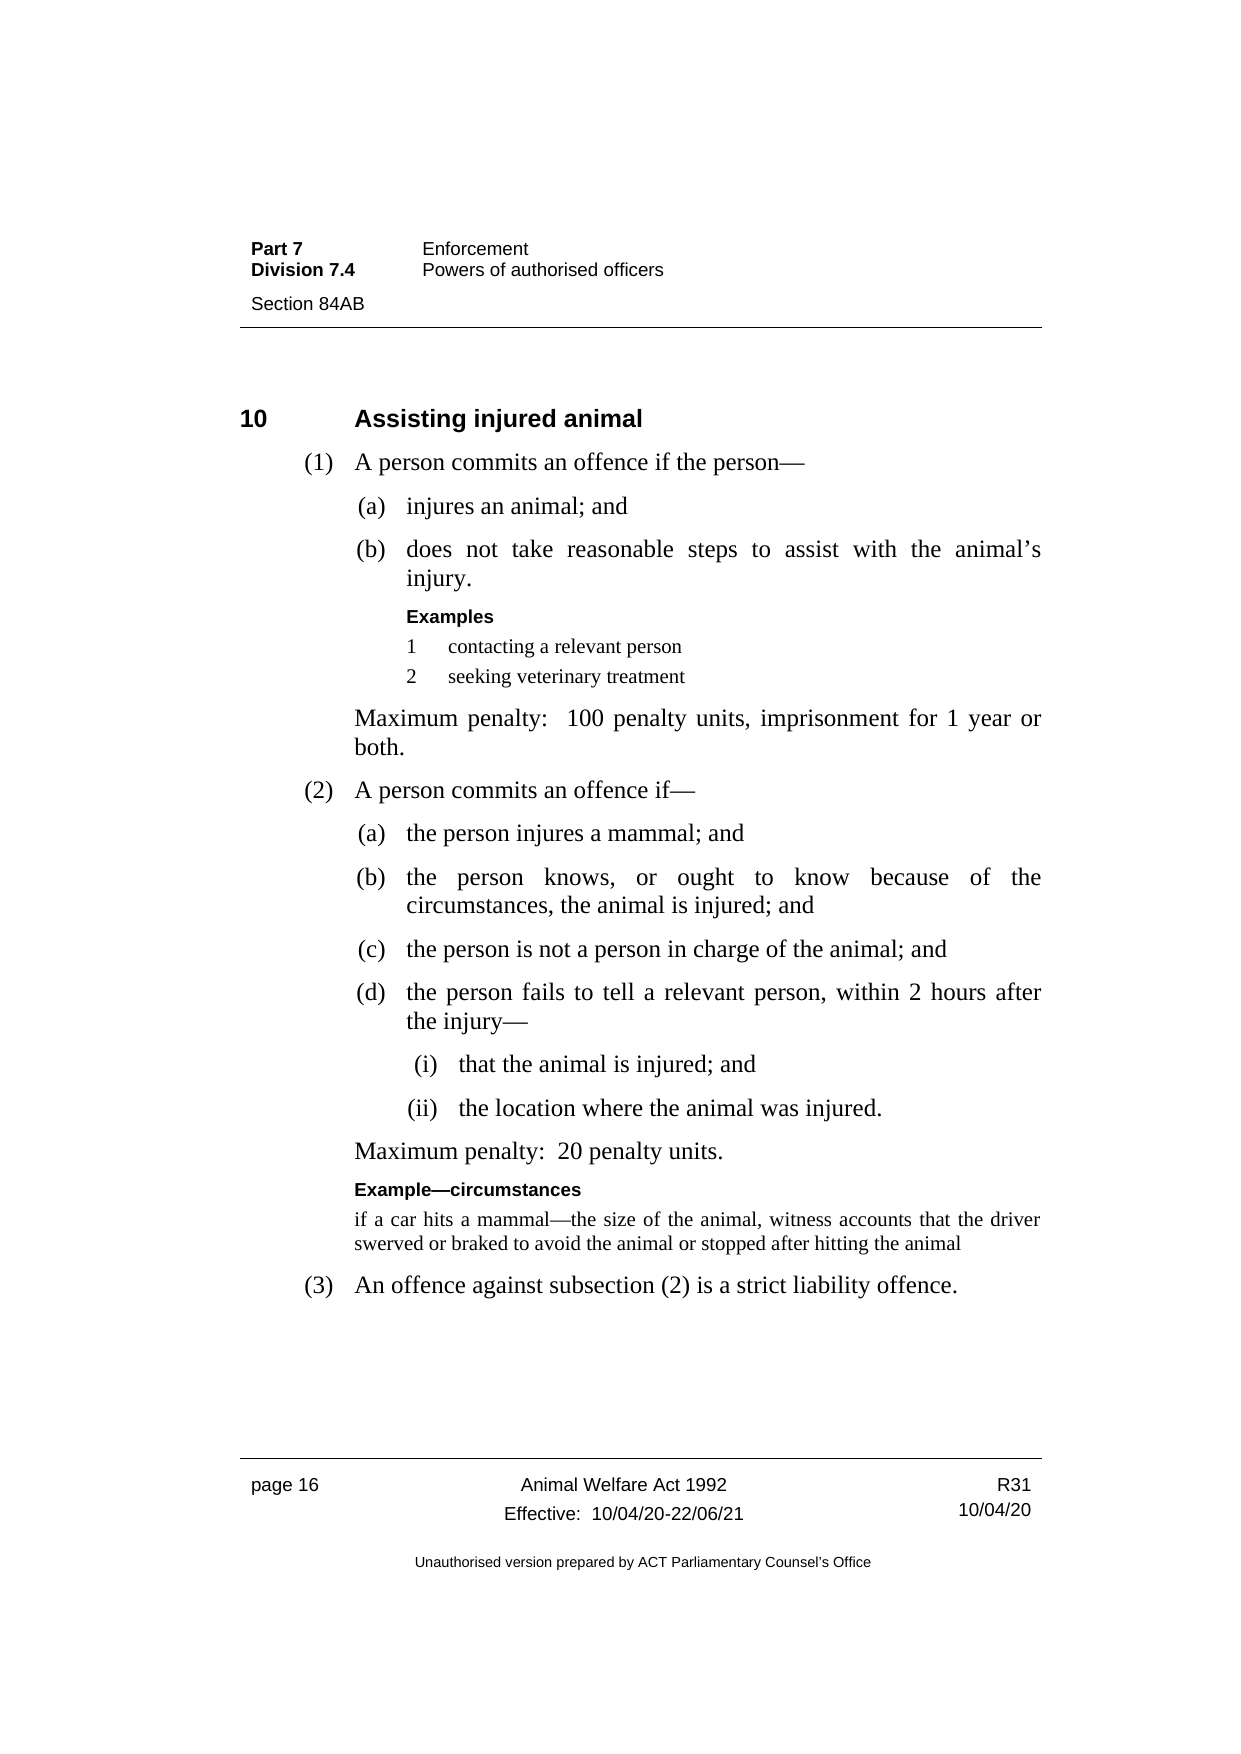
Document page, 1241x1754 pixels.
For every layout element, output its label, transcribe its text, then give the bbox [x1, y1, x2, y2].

text Example—circumstances [354, 1179, 1042, 1201]
text Examples [406, 606, 1042, 628]
text 2 seeking veterinary treatment [406, 664, 1042, 688]
text (a) injures an animal; and [239, 491, 1042, 519]
text (ii) the location where the animal was injured. [239, 1093, 1042, 1121]
text Maximum penalty: 100 penalty units, imprisonment for 1 year or both. [354, 703, 1042, 761]
text (a) the person injures a mammal; and [239, 818, 1042, 847]
text (b) does not take reasonable steps to assist with the animal’s injury. [239, 534, 1042, 592]
text 1 contacting a relevant person [406, 634, 1042, 658]
text if a car hits a mammal—the size of the animal, witness accounts that the driver swerved or braked to avoid the animal or stopped after hitting the animal [354, 1207, 1042, 1255]
text (c) the person is not a person in charge of the animal; and [239, 934, 1042, 963]
text (1) A person commits an offence if the person— [239, 447, 1042, 476]
text (i) that the animal is injured; and [239, 1049, 1042, 1078]
text (b) the person knows, or ought to know because of the circumstances, the animal is injured; and [239, 862, 1042, 919]
text (d) the person fails to tell a relevant person, within 2 hours after the injury— [239, 977, 1042, 1035]
text (2) A person commits an offence if— [239, 775, 1042, 804]
text 10 Assisting injured animal [239, 404, 1042, 433]
text Maximum penalty: 20 penalty units. [354, 1136, 1042, 1165]
text (3) An offence against subsection (2) is a strict liability offence. [239, 1270, 1042, 1298]
